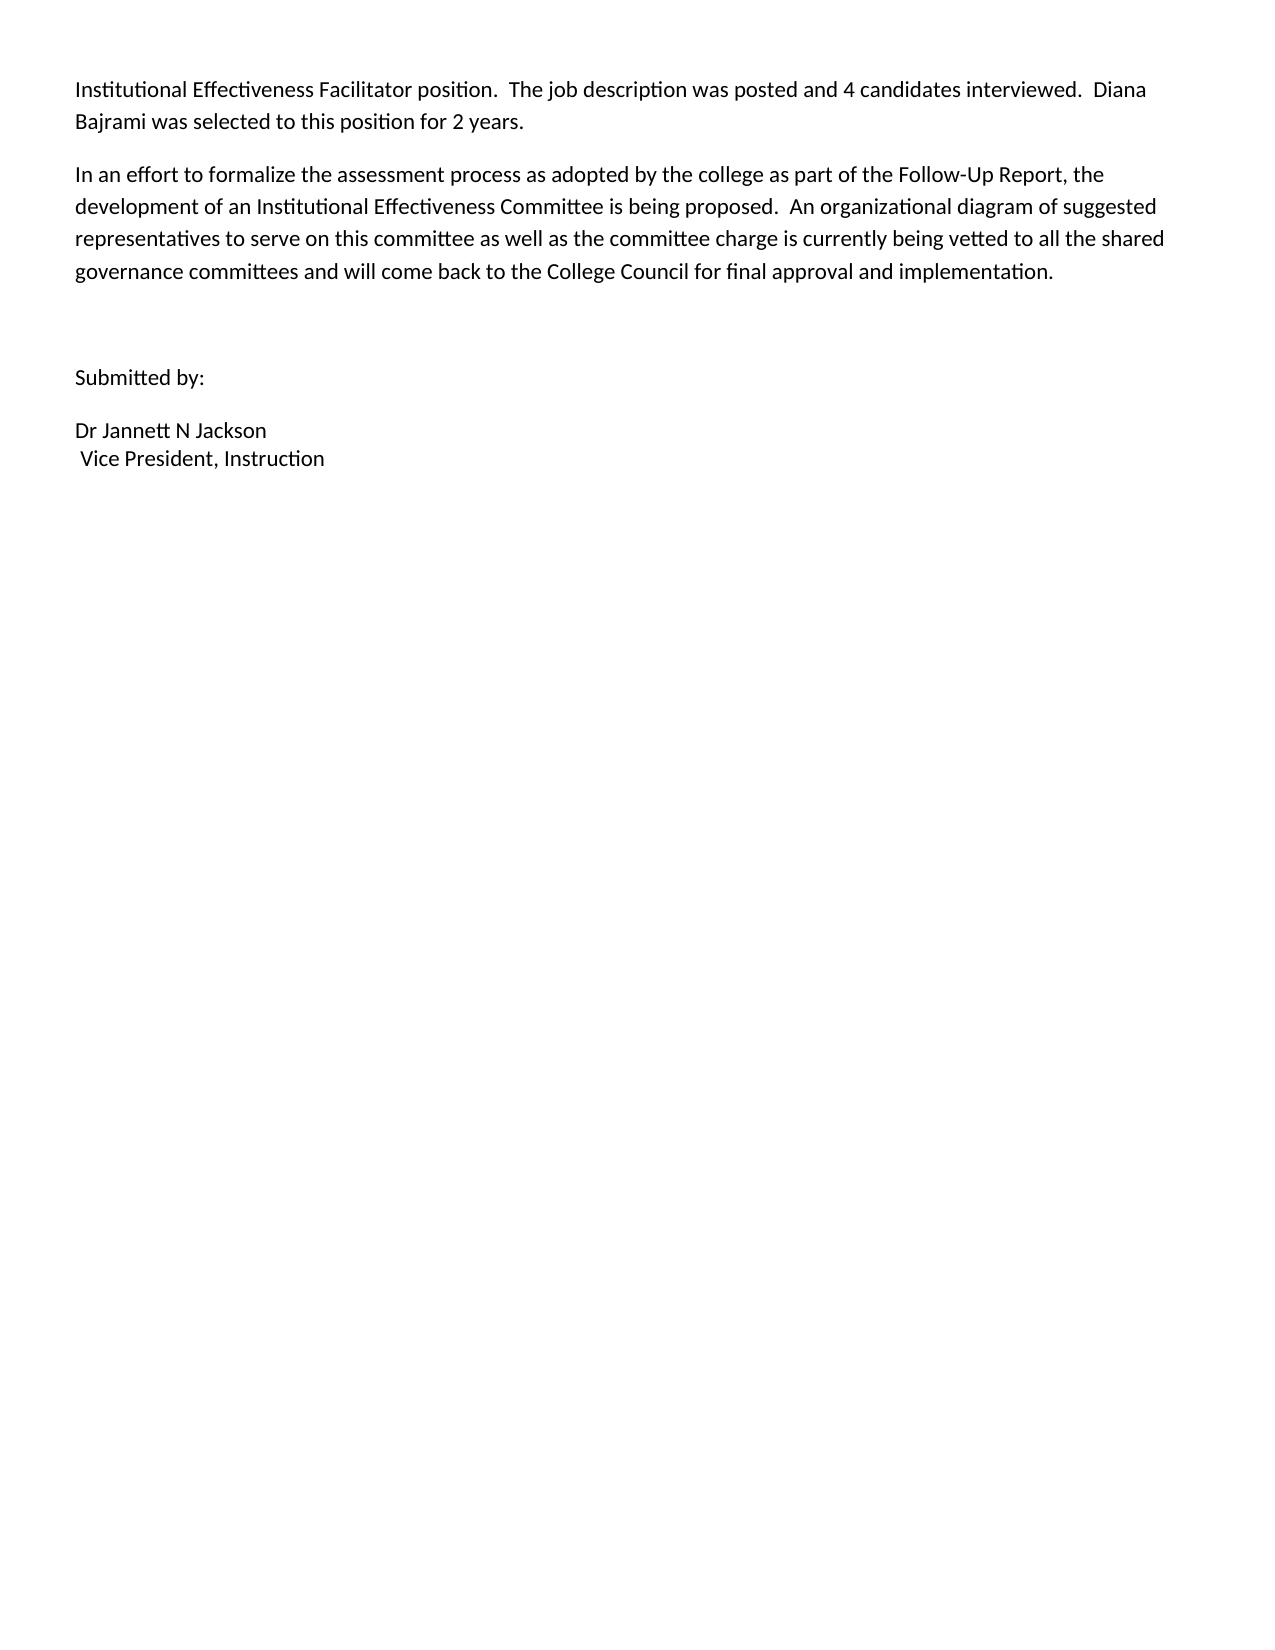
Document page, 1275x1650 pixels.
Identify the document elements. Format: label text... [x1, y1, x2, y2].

text Vice President, Instruction [75, 444, 1200, 472]
text Dr Jannett N Jackson [75, 416, 1200, 444]
text Submitted by: [75, 363, 1200, 391]
text In an effort to formalize the assessment process as adopted by the college as part of the Follow-Up Report, the development of an Institutional Effectiveness Committee is being proposed. An organizational diagram of suggested representatives to serve on this committee as well as the committee charge is currently being vetted to all the shared governance committees and will come back to the College Council for final approval and implementation. [75, 160, 1200, 285]
